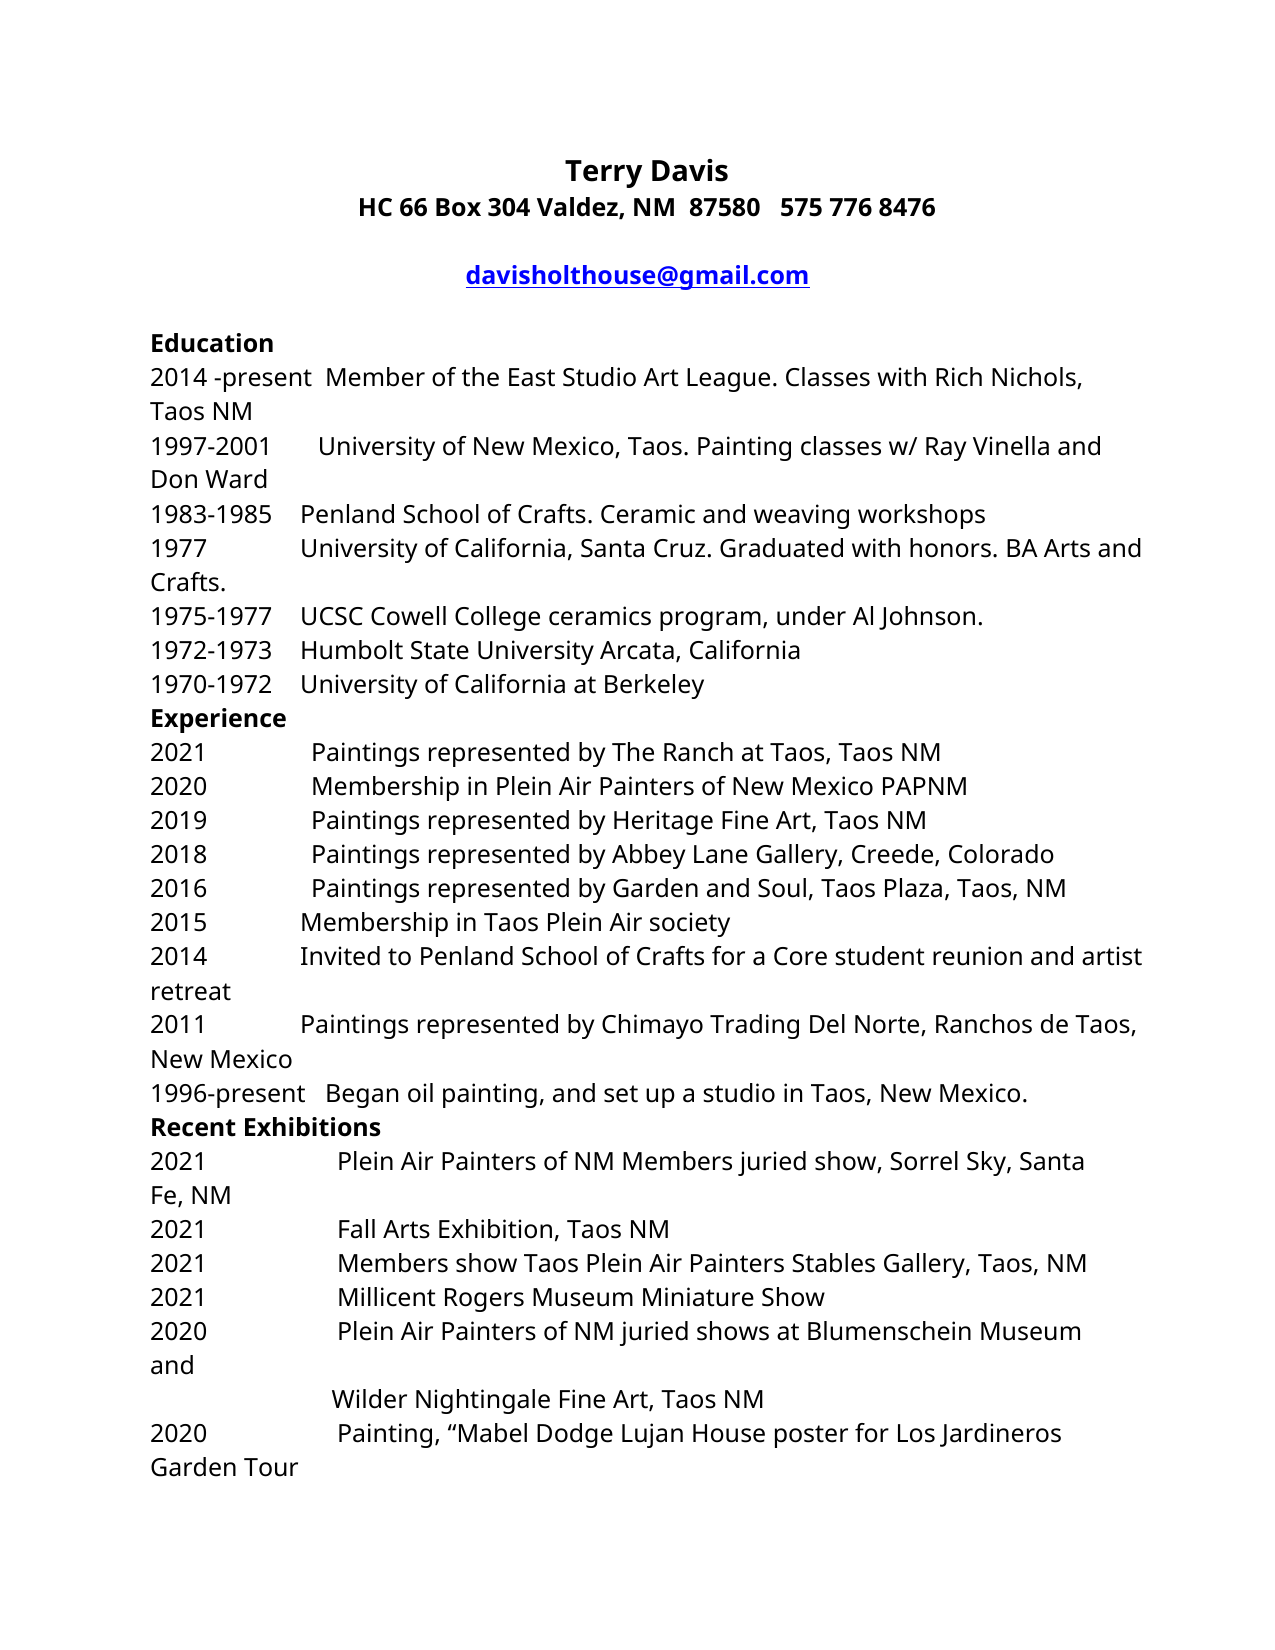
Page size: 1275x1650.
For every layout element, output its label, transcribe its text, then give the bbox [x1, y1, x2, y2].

text 2020 Plein Air Painters of NM juried shows at Blumenschein Museum and [150, 1314, 1125, 1382]
text 2021 Plein Air Painters of NM Members juried show, Sorrel Sky, Santa Fe, NM [150, 1143, 1125, 1212]
text 2021 Millicent Rogers Museum Miniature Show [150, 1280, 1125, 1314]
text Recent Exhibitions [150, 1109, 1162, 1143]
text 1975-1977 UCSC Cowell College ceramics program, under Al Johnson. [150, 598, 1162, 632]
text Experience [150, 701, 1162, 735]
text 2021 Fall Arts Exhibition, Taos NM [150, 1212, 1125, 1246]
text 2021 Paintings represented by The Ranch at Taos, Taos NM [150, 735, 1162, 769]
text 1977 , . Graduated with honors. BA Arts and Crafts. [150, 530, 1162, 598]
text HC 66 Box 304 Valdez, NM 87580 575 776 8476 [150, 190, 1144, 224]
text 1983-1985 Penland School of Crafts. Ceramic and weaving workshops [150, 496, 1125, 530]
text 1972-1973 Humbolt State University Arcata, California [150, 632, 1162, 667]
text 2011 Paintings represented by Chimayo Trading Del Norte, Ranchos de Taos, [150, 1007, 1162, 1075]
text 2020 Painting, “Mabel Dodge Lujan House poster for Los Jardineros Garden Tour [150, 1416, 1125, 1484]
subtitle Terry Davis [150, 150, 1144, 190]
text 2014 Invited to Penland School of Crafts for a Core student reunion and artist retreat [150, 939, 1162, 1007]
text Wilder Nightingale Fine Art, Taos NM [150, 1382, 1125, 1416]
text 2015 Membership in Taos Plein Air society [150, 905, 1162, 939]
text 2020 Membership in Plein Air Painters of New Mexico PAPNM [150, 769, 1162, 803]
text davisholthouse@gmail.com [150, 258, 1125, 292]
text 2021 Members show Taos Plein Air Painters Stables Gallery, Taos, NM [150, 1246, 1125, 1280]
text 2018 Paintings represented by Abbey Lane Gallery, Creede, Colorado [150, 837, 1162, 871]
text Education [150, 326, 1125, 360]
text 1970-1972 University of at [150, 667, 1162, 701]
text 1997-2001 University of New Mexico, Taos. Painting classes w/ Ray Vinella and Don Ward [150, 428, 1125, 496]
text 2019 Paintings represented by Heritage Fine Art, Taos NM [150, 803, 1162, 837]
text 2014 -present Member of the East Studio Art League. Classes with Rich Nichols, Taos NM [150, 360, 1125, 428]
text 2016 Paintings represented by Garden and Soul, Taos Plaza, Taos, NM [150, 871, 1162, 905]
text 1996-present Began oil painting, and set up a studio in . [150, 1075, 1162, 1109]
